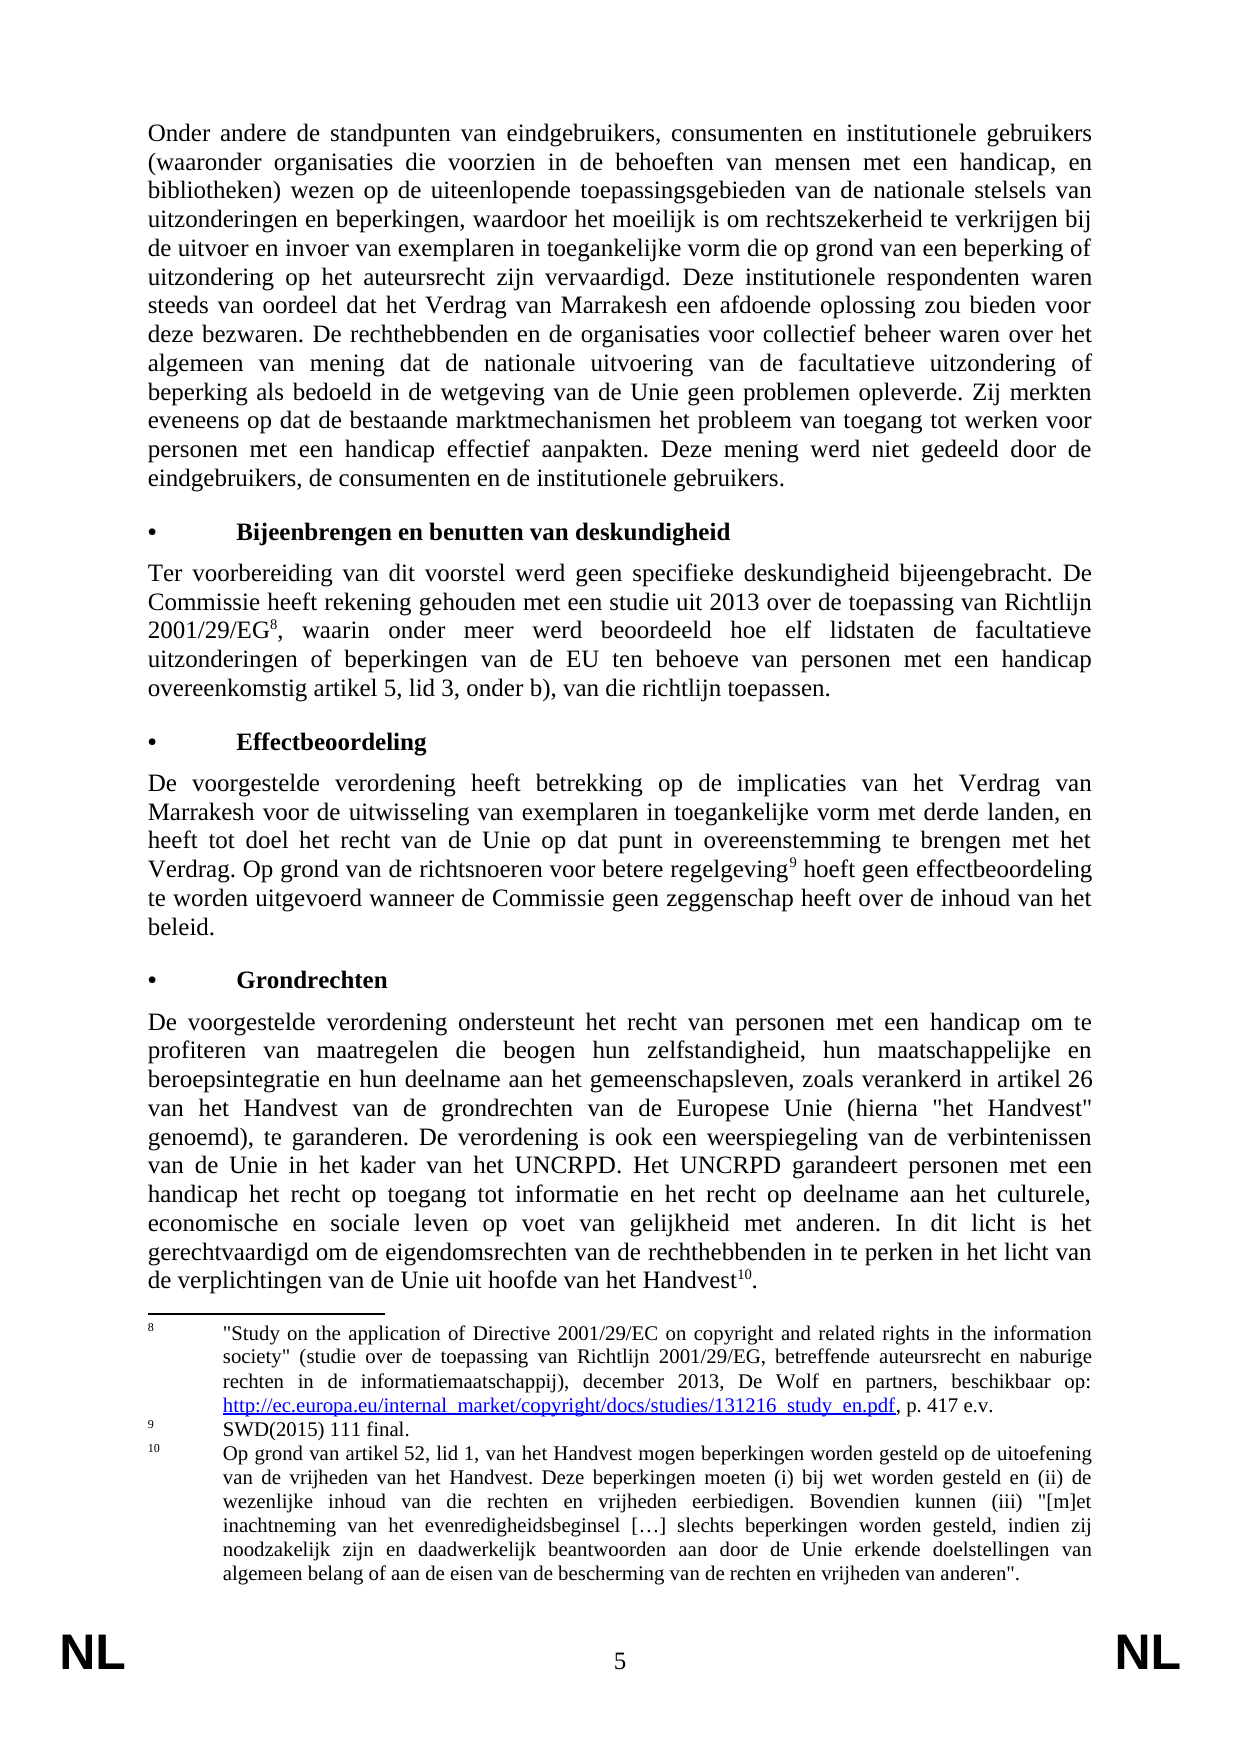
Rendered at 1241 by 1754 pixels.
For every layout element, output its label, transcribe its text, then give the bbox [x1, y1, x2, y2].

subtitle • Grondrechten [148, 966, 1093, 994]
text De voorgestelde verordening heeft betrekking op de implicaties van het Verdrag van Marrakesh voor de uitwisseling van exemplaren in toegankelijke vorm met derde landen, en heeft tot doel het recht van de Unie op dat punt in overeenstemming te brengen met het Verdrag. Op grond van de richtsnoeren voor betere regelgeving hoeft geen effectbeoordeling te worden uitgevoerd wanneer de Commissie geen zeggenschap heeft over de inhoud van het beleid. [148, 768, 1093, 941]
subtitle • Effectbeoordeling [148, 727, 1093, 756]
subtitle • Bijeenbrengen en benutten van deskundigheid [148, 517, 1093, 546]
text Ter voorbereiding van dit voorstel werd geen specifieke deskundigheid bijeengebracht. De Commissie heeft rekening gehouden met een studie uit 2013 over de toepassing van Richtlijn 2001/29/EG, waarin onder meer werd beoordeeld hoe elf lidstaten de facultatieve uitzonderingen of beperkingen van de EU ten behoeve van personen met een handicap overeenkomstig artikel 5, lid 3, onder b), van die richtlijn toepassen. [148, 558, 1093, 702]
text De voorgestelde verordening ondersteunt het recht van personen met een handicap om te profiteren van maatregelen die beogen hun zelfstandigheid, hun maatschappelijke en beroepsintegratie en hun deelname aan het gemeenschapsleven, zoals verankerd in artikel 26 van het Handvest van de grondrechten van de Europese Unie (hierna "het Handvest" genoemd), te garanderen. De verordening is ook een weerspiegeling van de verbintenissen van de Unie in het kader van het UNCRPD. Het UNCRPD garandeert personen met een handicap het recht op toegang tot informatie en het recht op deelname aan het culturele, economische en sociale leven op voet van gelijkheid met anderen. In dit licht is het gerechtvaardigd om de eigendomsrechten van de rechthebbenden in te perken in het licht van de verplichtingen van de Unie uit hoofde van het Handvest. [148, 1007, 1093, 1294]
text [148, 118, 1093, 492]
